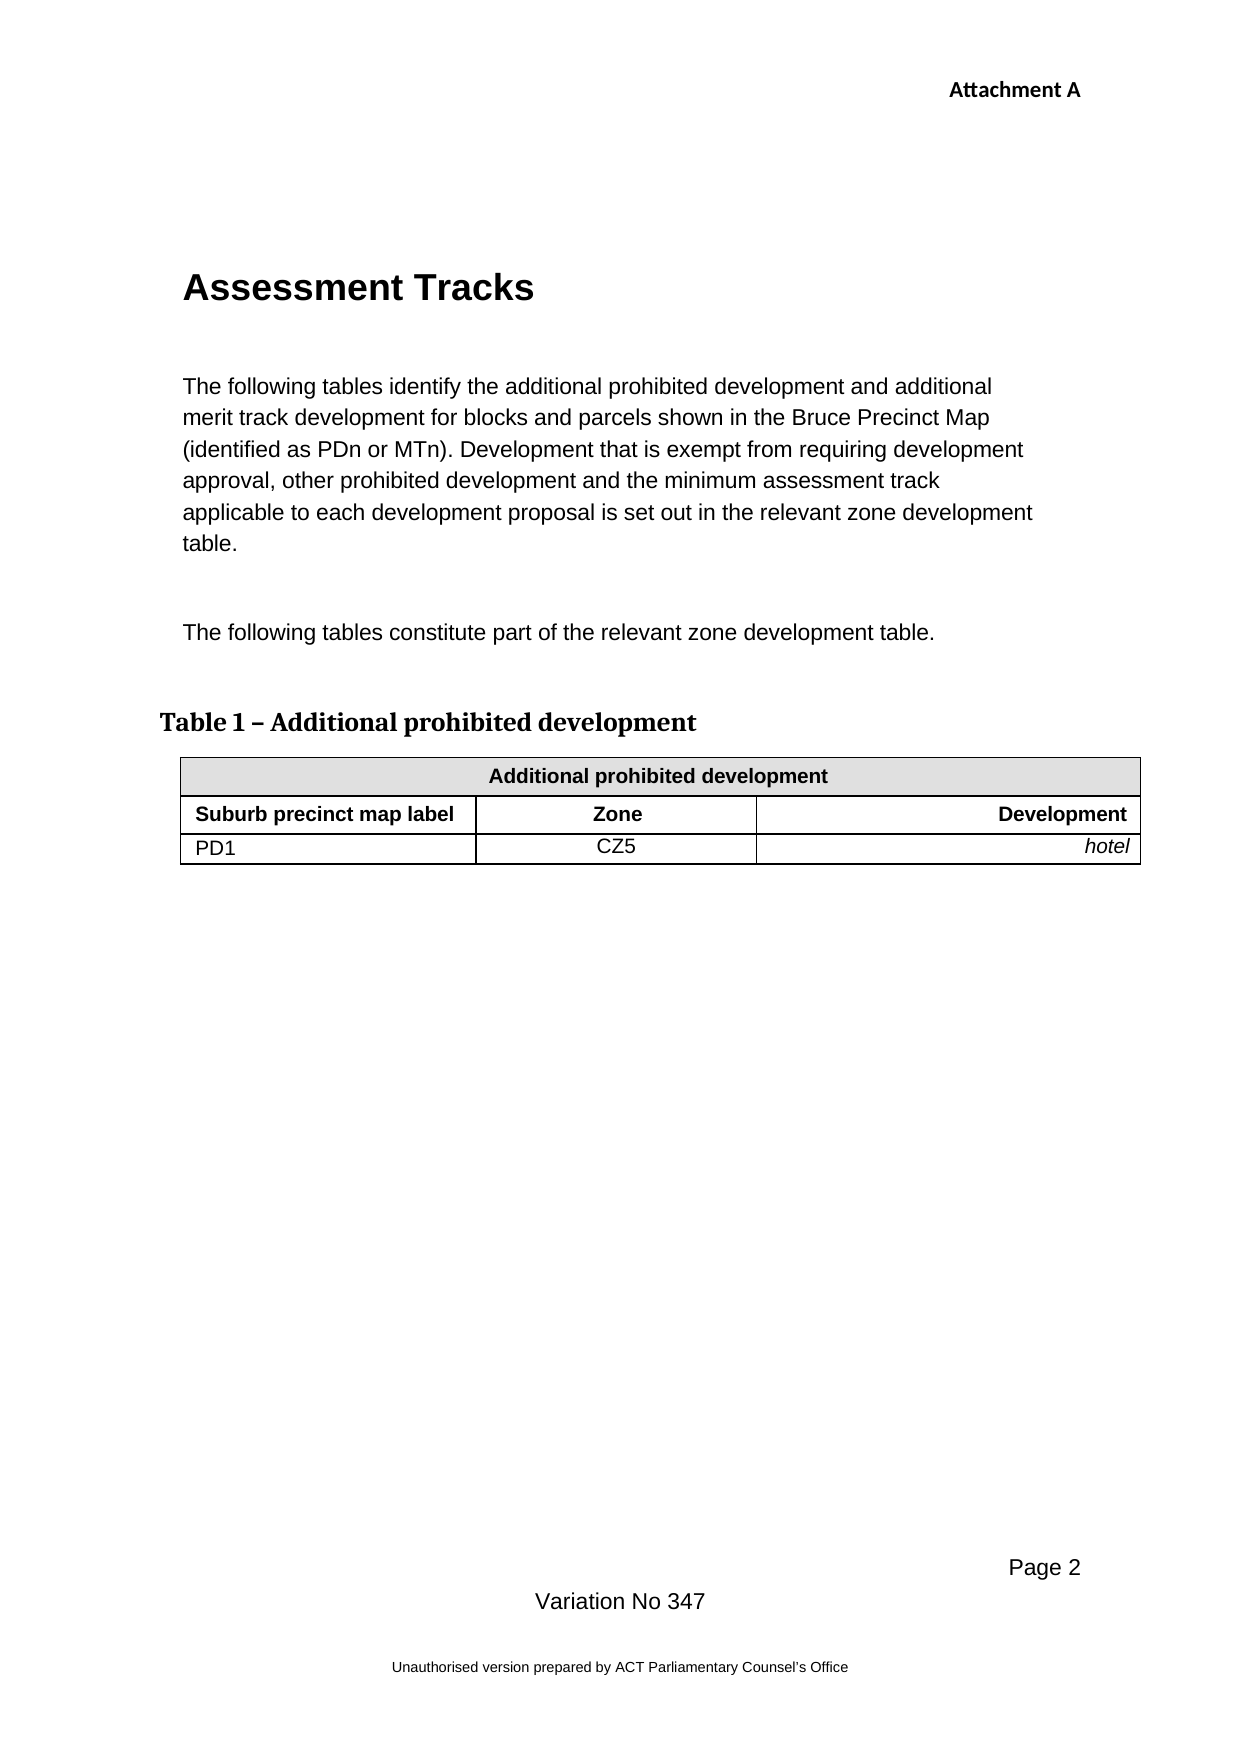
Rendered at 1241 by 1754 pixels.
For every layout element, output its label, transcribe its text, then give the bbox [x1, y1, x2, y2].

table_cell PD1 [181, 835, 475, 863]
text Assessment Tracks [182, 265, 1081, 308]
table_header Additional prohibited development [181, 758, 1140, 795]
text The following tables identify the additional prohibited development and additional merit track development for blocks and parcels shown in the Bruce Precinct Map (identified as PDn or MTn). Development that is exempt from requiring development approval, other prohibited development and the minimum assessment track applicable to each development proposal is set out in the relevant zone development table. [182, 373, 1035, 557]
table_cell Zone [477, 797, 756, 833]
table_cell Development [757, 797, 1140, 833]
subtitle Table 1 – Additional prohibited development [159, 707, 1081, 738]
text The following tables constitute part of the relevant zone development table. [182, 618, 1035, 645]
table_cell hotel [757, 835, 1140, 863]
table_cell Suburb precinct map label [181, 797, 475, 833]
table_cell CZ5 [477, 835, 756, 863]
